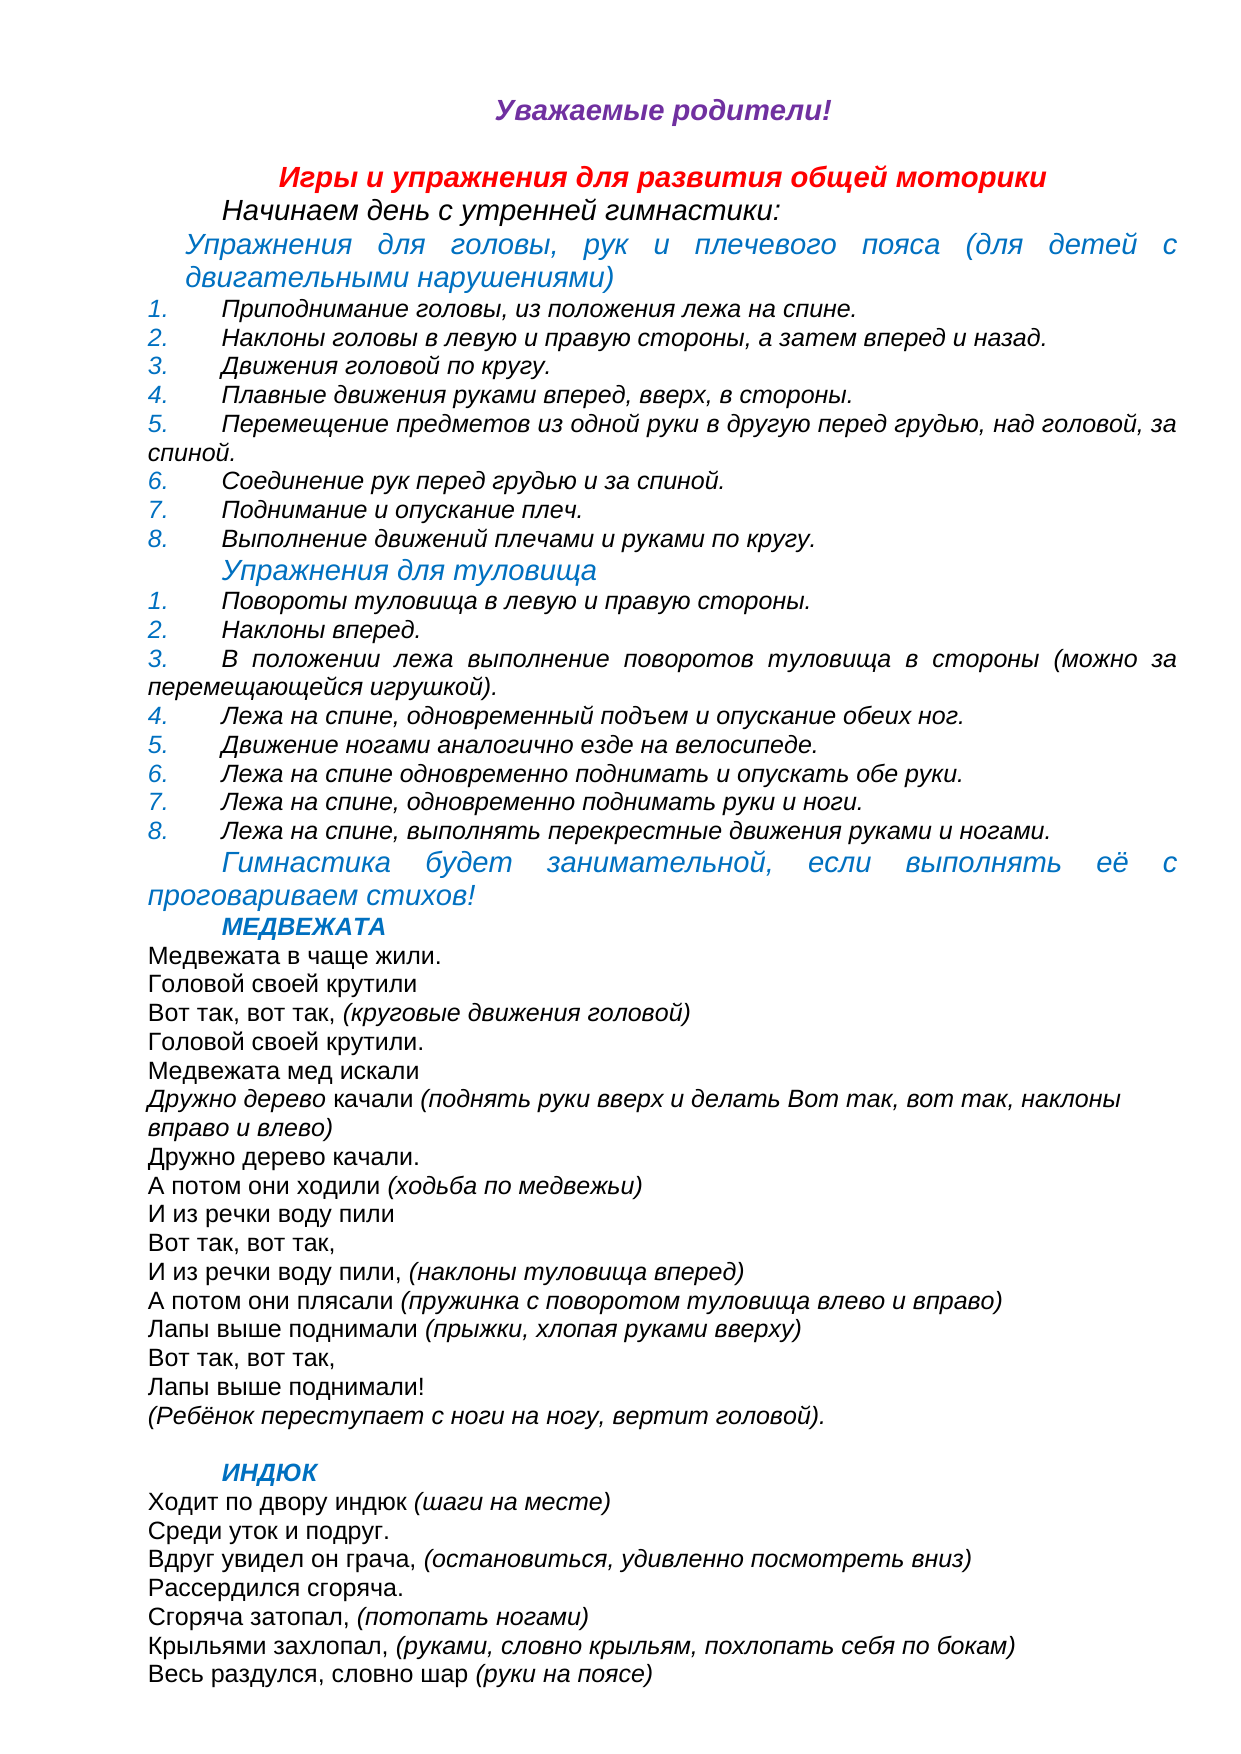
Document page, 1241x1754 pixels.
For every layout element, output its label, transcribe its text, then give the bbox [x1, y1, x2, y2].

text Вдруг увидел он грача, (остановиться, удивленно посмотреть вниз) [148, 1544, 1181, 1573]
text И из речки воду пили [148, 1199, 1181, 1228]
text Медвежата в чаще жили. [148, 941, 1181, 969]
text 7. Лежа на спине, одновременно поднимать руки и ноги. [148, 787, 1181, 816]
text (Ребёнок переступает с ноги на ногу, вертит головой). [148, 1401, 1181, 1429]
text 2. Наклоны головы в левую и правую стороны, а затем вперед и назад. [148, 323, 1181, 351]
text 5. Движение ногами аналогично езде на велосипеде. [148, 730, 1181, 759]
text 2. Наклоны вперед. [148, 615, 1181, 644]
text МЕДВЕЖАТА [148, 912, 1181, 941]
text Ходит по двору индюк (шаги на месте) [148, 1487, 1181, 1516]
text 3. Движения головой по кругу. [148, 351, 1181, 380]
text 1. Приподнимание головы, из положения лежа на спине. [148, 294, 1181, 323]
text И из речки воду пили, (наклоны туловища вперед) [148, 1257, 1181, 1286]
text Игры и упражнения для развития общей моторики [148, 160, 1181, 193]
text Головой своей крутили. [148, 1027, 1181, 1056]
text Лапы выше поднимали! [148, 1372, 1181, 1401]
text 6. Соединение рук перед грудью и за спиной. [148, 466, 1181, 495]
text Гимнастика будет занимательной, если выполнять её с проговариваем стихов! [148, 845, 1181, 912]
text Упражнения для головы, рук и плечевого пояса (для детей с двигательными нарушениями) [185, 227, 1181, 294]
text Дружно дерево качали (поднять руки вверх и делать Вот так, вот так, наклоны вправо и влево) [148, 1084, 1181, 1142]
text Сгоряча затопал, (потопать ногами) [148, 1602, 1181, 1631]
text Медвежата мед искали [148, 1056, 1181, 1084]
text Уважаемые родители! [148, 93, 1181, 126]
text 3. В положении лежа выполнение поворотов туловища в стороны (можно за перемещающейся игрушкой). [148, 644, 1181, 701]
text 6. Лежа на спине одновременно поднимать и опускать обе руки. [148, 759, 1181, 787]
text 5. Перемещение предметов из одной руки в другую перед грудью, над головой, за спиной. [148, 409, 1181, 466]
text А потом они плясали (пружинка с поворотом туловища влево и вправо) [148, 1286, 1181, 1314]
text Рассердился сгоряча. [148, 1573, 1181, 1602]
text ИНДЮК [148, 1458, 1181, 1487]
text Лапы выше поднимали (прыжки, хлопая руками вверху) [148, 1314, 1181, 1343]
text 7. Поднимание и опускание плеч. [148, 495, 1181, 524]
text Упражнения для туловища [148, 553, 1181, 586]
text Среди уток и подруг. [148, 1516, 1181, 1544]
text 4. Лежа на спине, одновременный подъем и опускание обеих ног. [148, 701, 1181, 730]
text Дружно дерево качали. [148, 1142, 1181, 1171]
text Вот так, вот так, [148, 1228, 1181, 1257]
text Головой своей крутили [148, 969, 1181, 998]
text Вот так, вот так, [148, 1343, 1181, 1372]
text 1. Повороты туловища в левую и правую стороны. [148, 586, 1181, 615]
text 8. Лежа на спине, выполнять перекрестные движения руками и ногами. [148, 816, 1181, 845]
text 4. Плавные движения руками вперед, вверх, в стороны. [148, 380, 1181, 409]
text Вот так, вот так, (круговые движения головой) [148, 998, 1181, 1027]
text Начинаем день с утренней гимнастики: [148, 193, 1181, 227]
text Весь раздулся, словно шар (руки на поясе) [148, 1659, 1181, 1688]
text А потом они ходили (ходьба по медвежьи) [148, 1171, 1181, 1199]
text 8. Выполнение движений плечами и руками по кругу. [148, 524, 1181, 553]
text Крыльями захлопал, (руками, словно крыльям, похлопать себя по бокам) [148, 1631, 1181, 1659]
